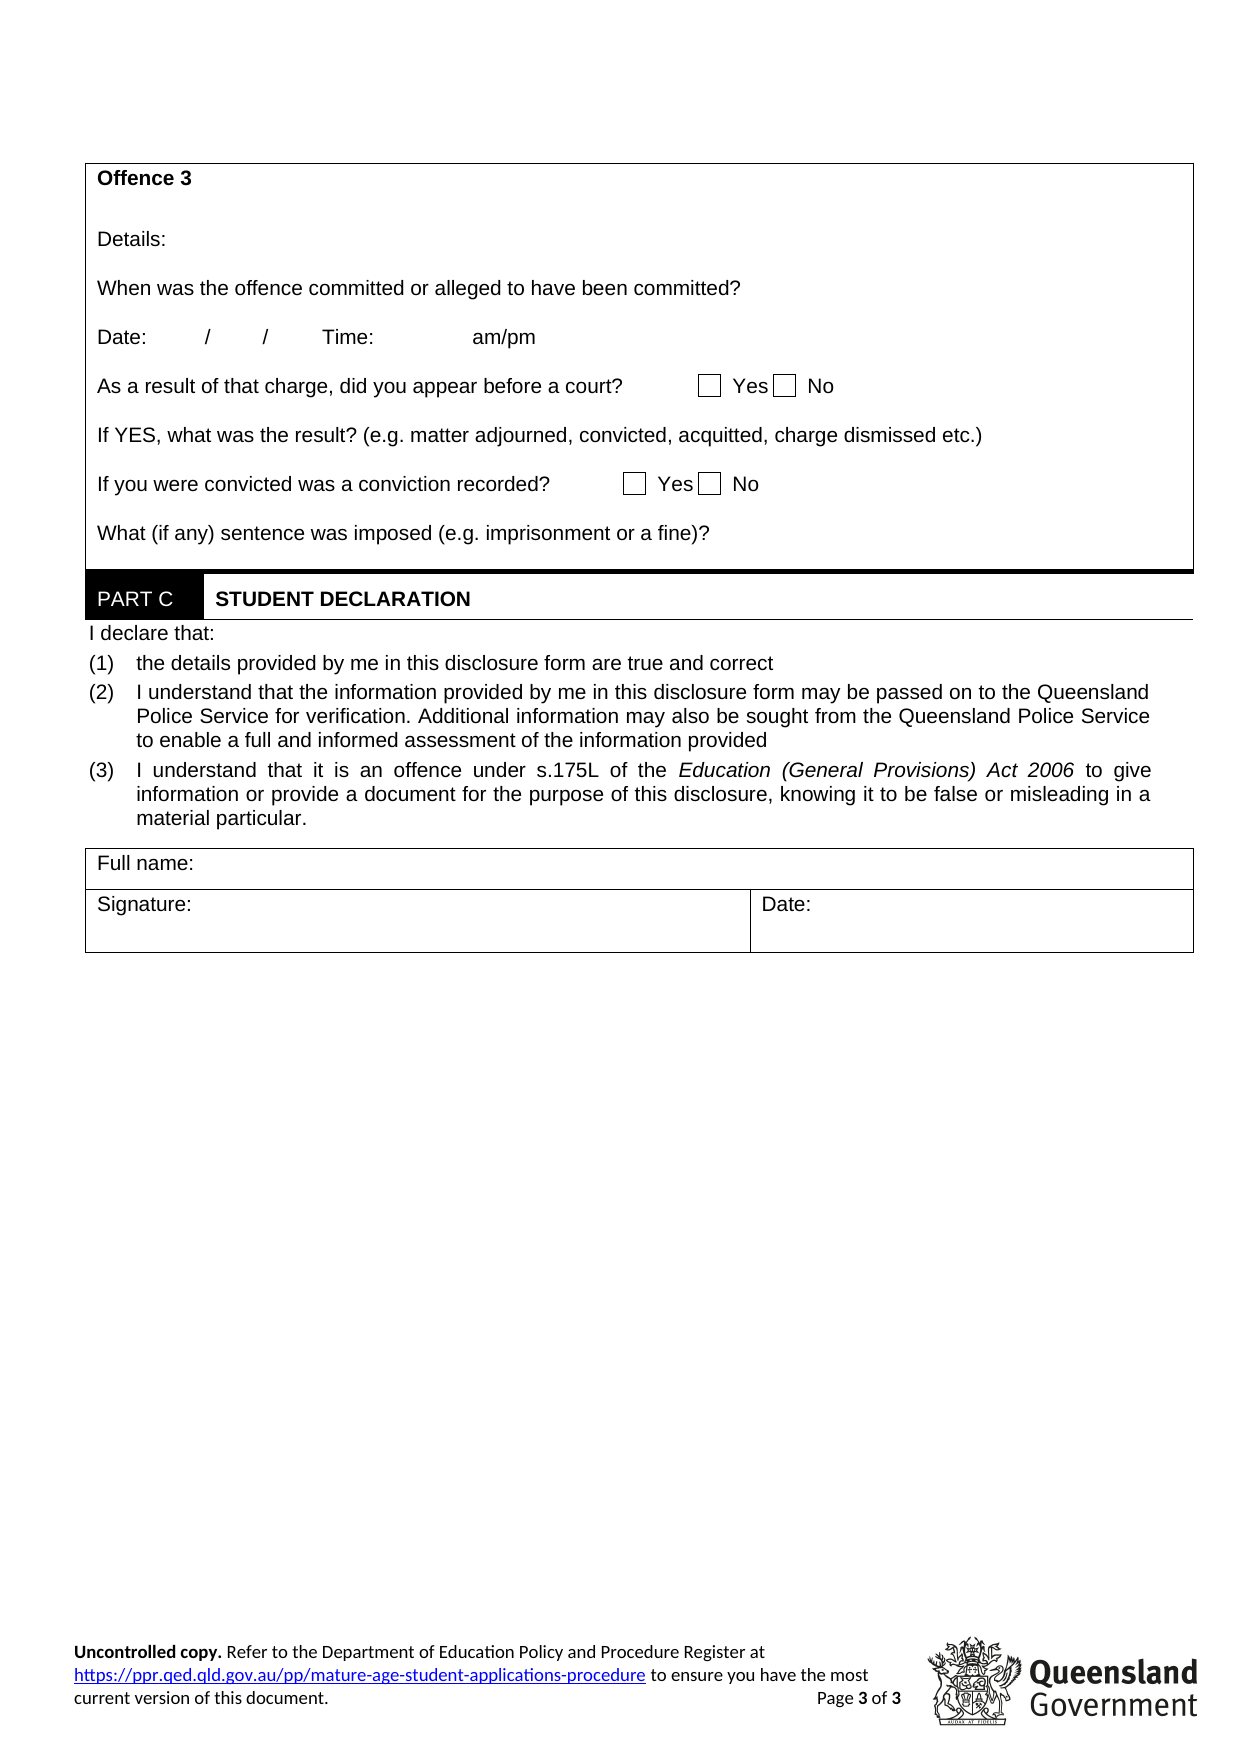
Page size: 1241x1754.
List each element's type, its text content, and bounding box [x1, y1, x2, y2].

table_cell Date: [751, 890, 1193, 952]
table_cell Offence 3 Details: When was the offence committed or alleged to have been committed? Date: / / Time: am/pm As a result of that charge, did you appear before a court? Yes No If YES, what was the result? (e.g. matter adjourned, convicted, acquitted, charge dismissed etc.) If you were convicted was a conviction recorded? Yes No What (if any) sentence was imposed (e.g. imprisonment or a fine)? [86, 164, 1193, 569]
text I declare that: [89, 620, 1152, 644]
text (2) I understand that the information provided by me in this disclosure form may be passed on to the Queensland Police Service for verification. Additional information may also be sought from the Queensland Police Service to enable a full and informed assessment of the information provided [89, 680, 1152, 752]
table_cell STUDENT DECLARATION [204, 574, 1193, 619]
table_cell Signature: [86, 890, 750, 952]
table_cell PART C [86, 570, 204, 619]
text (1) the details provided by me in this disclosure form are true and correct [89, 650, 1152, 674]
table_header Full name: [86, 849, 1193, 889]
text (3) I understand that it is an offence under s.175L of the Education (General Provisions) Act 2006 to give information or provide a document for the purpose of this disclosure, knowing it to be false or misleading in a material particular. [89, 758, 1152, 830]
picture [6, 1607, 1238, 1754]
